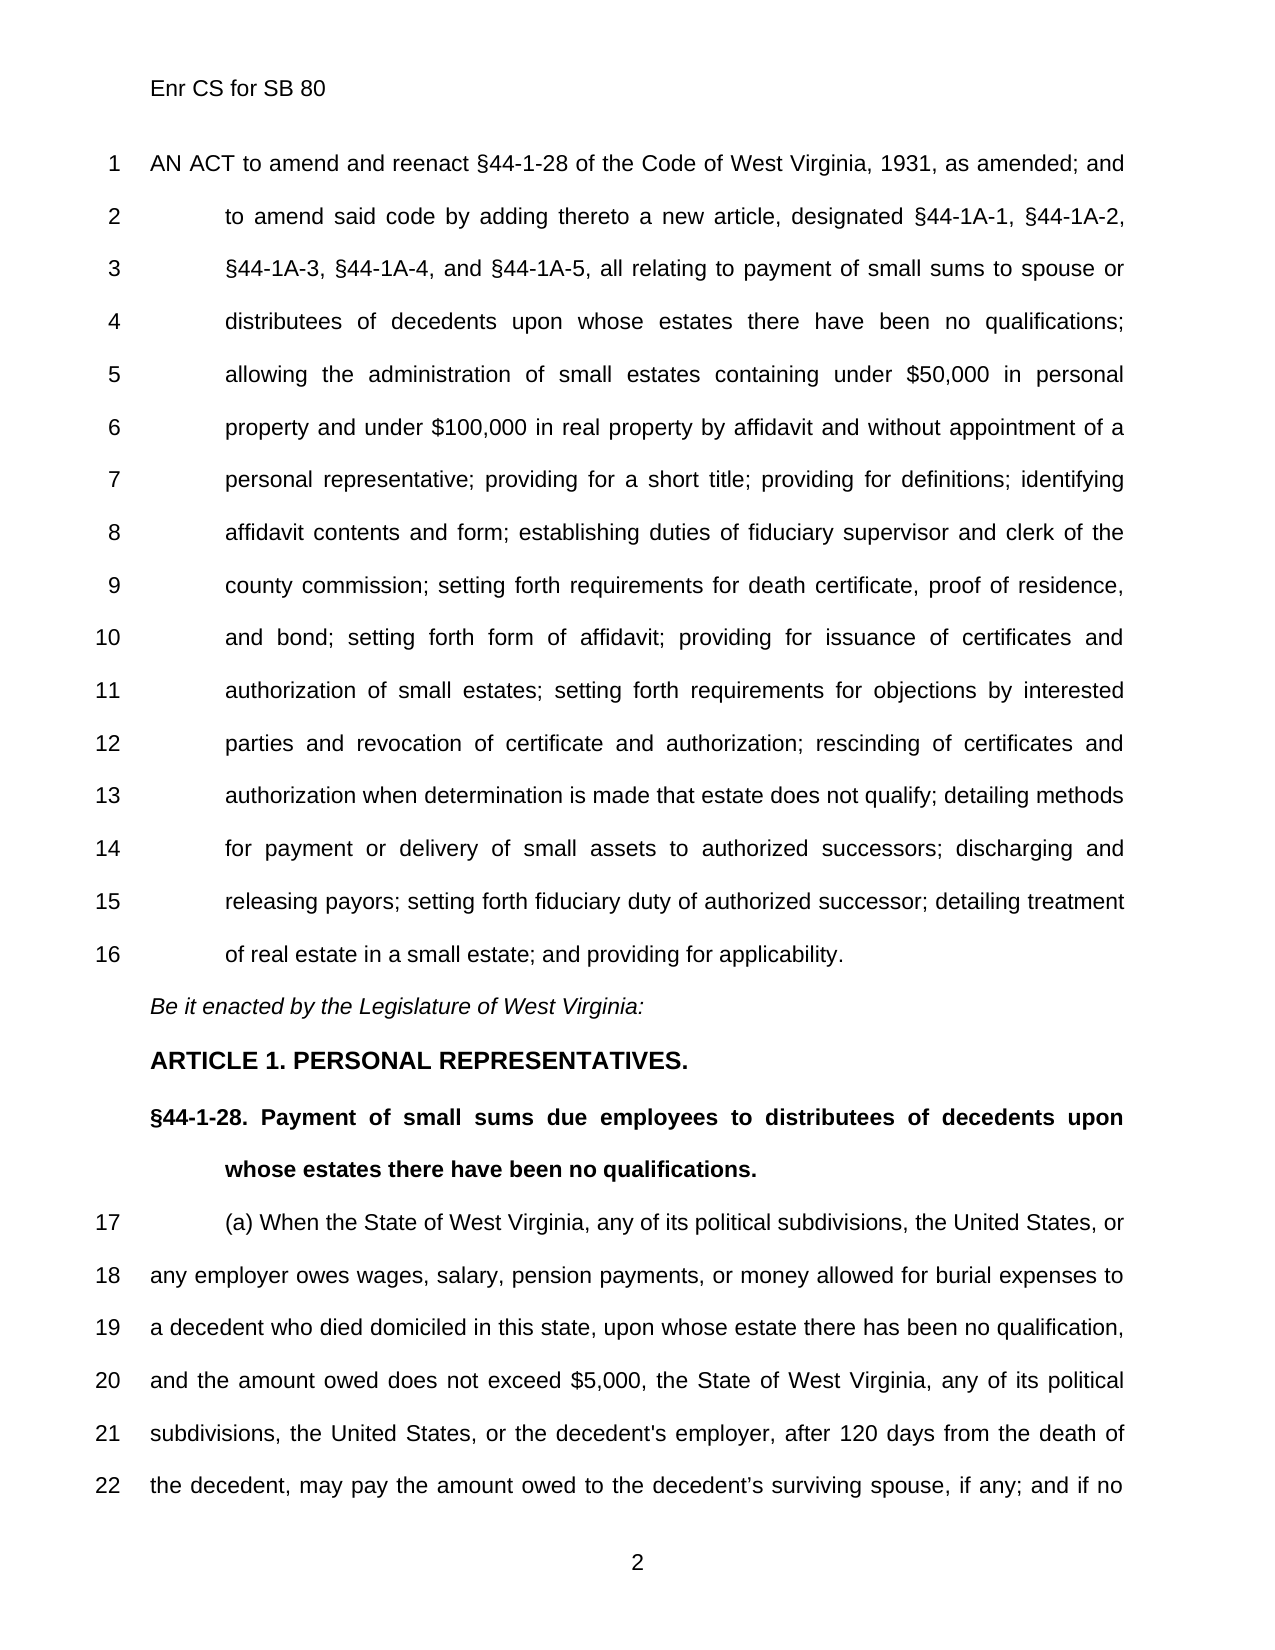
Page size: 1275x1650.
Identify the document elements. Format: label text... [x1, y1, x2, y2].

text Be it enacted by the Legislature of West Virginia: [150, 993, 1125, 1020]
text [150, 1209, 1125, 1499]
title AN ACT to amend and reenact §44-1-28 of the Code of West Virginia, 1931, as amended; and to amend said code by adding thereto a new article, designated §44-1A-1, §44-1A-2, §44-1A-3, §44-1A-4, and §44-1A-5, all relating to payment of small sums to spouse or distributees of decedents upon whose estates there have been no qualifications; allowing the administration of small estates containing under $50,000 in personal property and under $100,000 in real property by affidavit and without appointment of a personal representative; providing for a short title; providing for definitions; identifying affidavit contents and form; establishing duties of fiduciary supervisor and clerk of the county commission; setting forth requirements for death certificate, proof of residence, and bond; setting forth form of affidavit; providing for issuance of certificates and authorization of small estates; setting forth requirements for objections by interested parties and revocation of certificate and authorization; rescinding of certificates and authorization when determination is made that estate does not qualify; detailing methods for payment or delivery of small assets to authorized successors; discharging and releasing payors; setting forth fiduciary duty of authorized successor; detailing treatment of real estate in a small estate; and providing for applicability. [150, 150, 1125, 967]
subtitle ARTICLE 1. PERSONAL REPRESENTATIVES. [150, 1046, 1125, 1075]
text §44-1-28. Payment of small sums due employees to distributees of decedents upon whose estates there have been no qualifications. [150, 1103, 1125, 1183]
